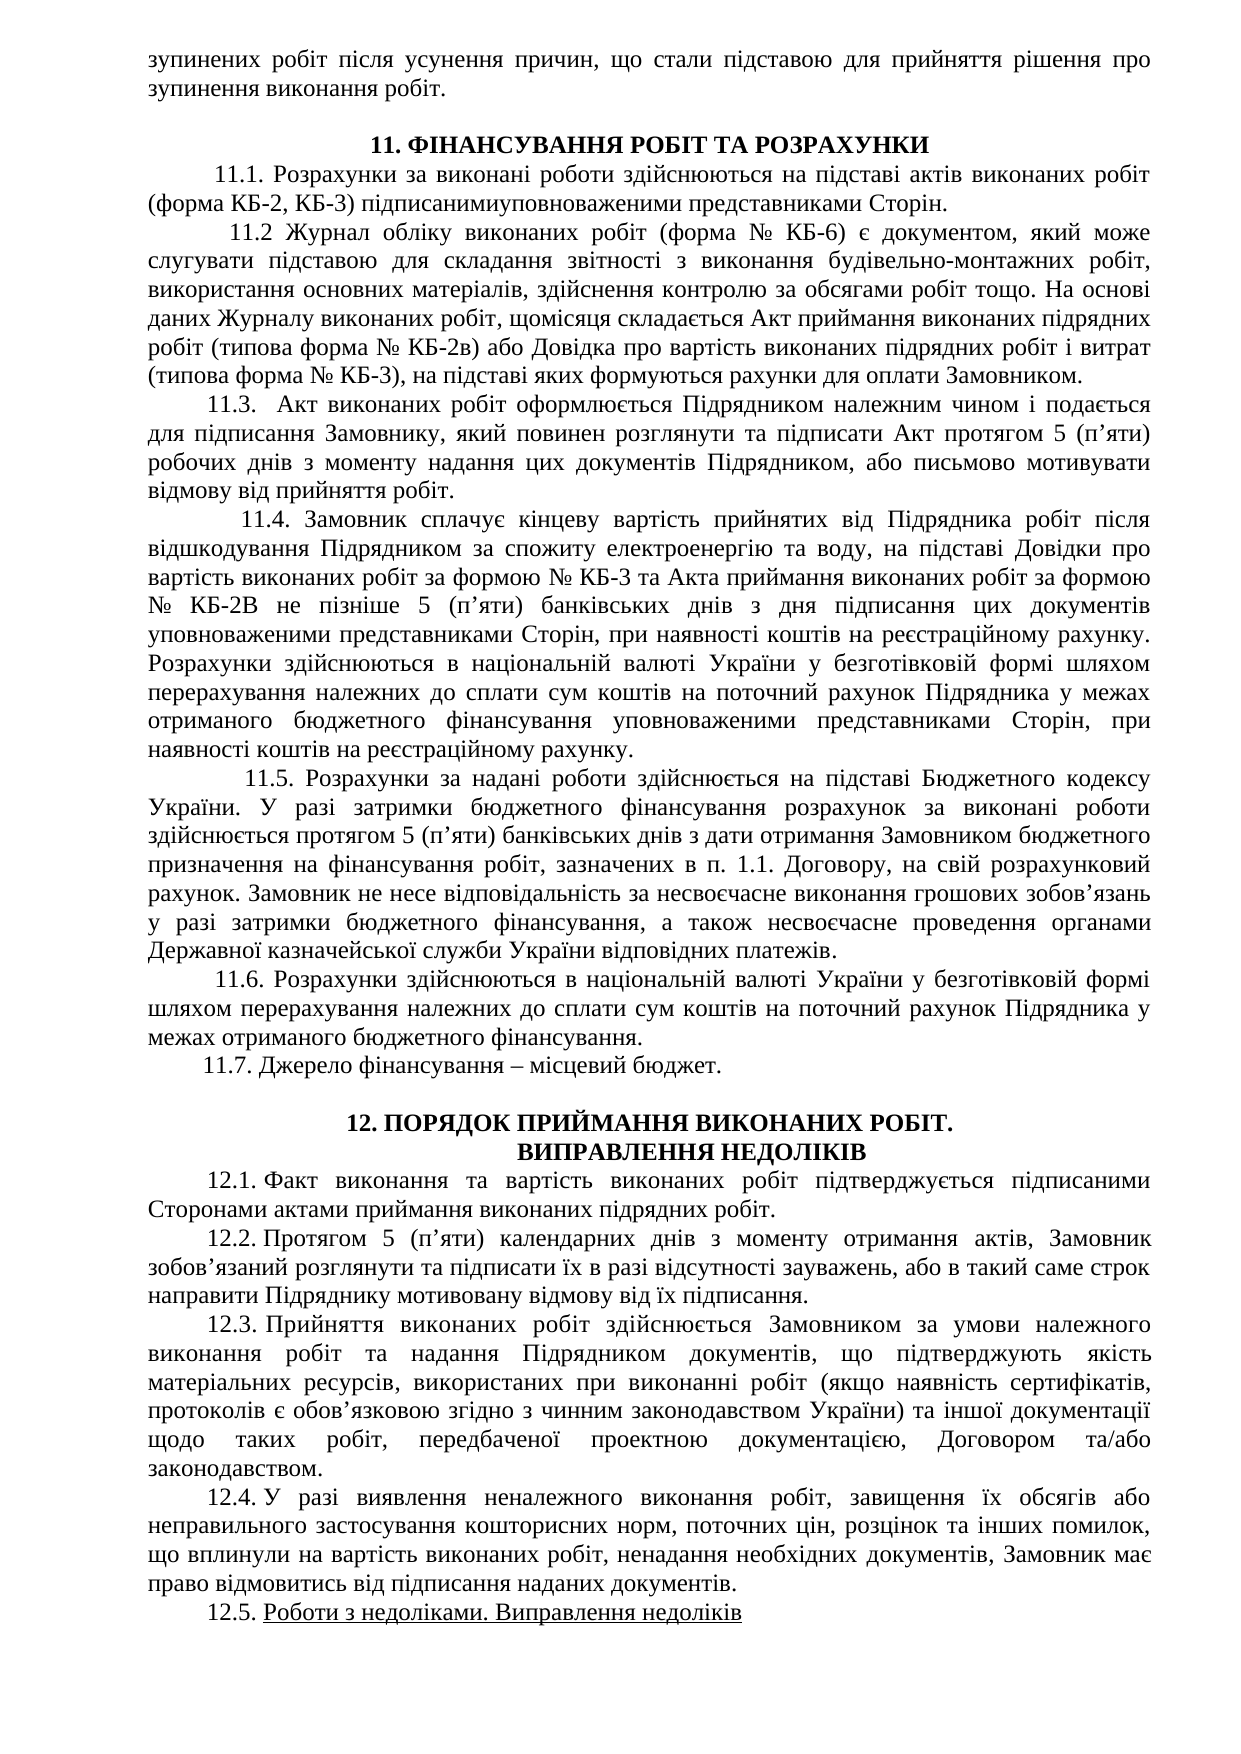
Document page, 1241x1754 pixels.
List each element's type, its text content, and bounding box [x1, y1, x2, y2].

text 11.2 Журнал обліку виконаних робіт (форма № КБ-6) є документом, який може слугувати підставою для складання звітності з виконання будівельно-монтажних робіт, використання основних матеріалів, здійснення контролю за обсягами робіт тощо. На основі даних Журналу виконаних робіт, щомісяця складається Акт приймання виконаних підрядних робіт (типова форма № КБ-2в) або Довідка про вартість виконаних підрядних робіт і витрат (типова форма № КБ-3), на підставі яких формуються рахунки для оплати Замовником. [148, 217, 1152, 389]
text 11.7. Джерело фінансування – місцевий бюджет. [148, 1051, 1152, 1079]
list фінансування робіт ТА РОЗРАХУНКи [148, 131, 1152, 159]
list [148, 44, 1152, 102]
text 11.3. Акт виконаних робіт оформлюється Підрядником належним чином і подається для підписання Замовнику, який повинен розглянути та підписати Акт протягом 5 (п’яти) робочих днів з моменту надання цих документів Підрядником, або письмово мотивувати відмову від прийняття робіт. [148, 389, 1152, 504]
text 11.6. Розрахунки здійснюються в національній валюті України у безготівковій формі шляхом перерахування належних до сплати сум коштів на поточний рахунок Підрядника у межах отриманого бюджетного фінансування. [148, 964, 1152, 1051]
list У разі виявлення неналежного виконання робіт, завищення їх обсягів або неправильного застосування кошторисних норм, поточних цін, розцінок та інших помилок, що вплинули на вартість виконаних робіт, ненадання необхідних документів, Замовник має право відмовитись від підписання наданих документів. [148, 1482, 1152, 1597]
text 11.5. Розрахунки за надані роботи здійснюється на підставі Бюджетного кодексу України. У разі затримки бюджетного фінансування розрахунок за виконані роботи здійснюється протягом 5 (п’яти) банківських днів з дати отримання Замовником бюджетного призначення на фінансування робіт, зазначених в п. 1.1. Договору, на свій розрахунковий рахунок. Замовник не несе відповідальність за несвоєчасне виконання грошових зобов’язань у разі затримки бюджетного фінансування, а також несвоєчасне проведення органами Державної казначейської служби України відповідних платежів. [148, 763, 1152, 964]
text 11.1. Розрахунки за виконані роботи здійснюються на підставі актів виконаних робіт (форма КБ-2, КБ-3) підписанимиуповноваженими представниками Сторін. [148, 159, 1152, 217]
text ВИПРАВЛЕННЯ НЕДОЛІКІВ [443, 1137, 1152, 1166]
list Прийняття виконаних робіт здійснюється Замовником за умови належного виконання робіт та надання Підрядником документів, що підтверджують якість матеріальних ресурсів, використаних при виконанні робіт (якщо наявність сертифікатів, протоколів є обов’язковою згідно з чинним законодавством України) та іншої документації щодо таких робіт, передбаченої проектною документацією, Договором та/або законодавством. [148, 1309, 1152, 1482]
list Порядок ПРИЙМАННЯ ВИКОНАНИХ робіт. [148, 1108, 1152, 1137]
text 11.4. Замовник сплачує кінцеву вартість прийнятих від Підрядника робіт після відшкодування Підрядником за спожиту електроенергію та воду, на підставі Довідки про вартість виконаних робіт за формою № КБ-3 та Акта приймання виконаних робіт за формою № КБ-2В не пізніше 5 (п’яти) банківських днів з дня підписання цих документів уповноваженими представниками Сторін, при наявності коштів на реєстраційному рахунку. Розрахунки здійснюються в національній валюті України у безготівковій формі шляхом перерахування належних до сплати сум коштів на поточний рахунок Підрядника у межах отриманого бюджетного фінансування уповноваженими представниками Сторін, при наявності коштів на реєстраційному рахунку. [148, 504, 1152, 763]
list Роботи з недоліками. Виправлення недоліків [148, 1597, 1152, 1626]
list Факт виконання та вартість виконаних робіт підтверджується підписаними Сторонами актами приймання виконаних підрядних робіт. [148, 1166, 1152, 1223]
list Протягом 5 (п’яти) календарних днів з моменту отримання актів, Замовник зобов’язаний розглянути та підписати їх в разі відсутності зауважень, або в такий саме строк направити Підряднику мотивовану відмову від їх підписання. [148, 1223, 1152, 1309]
